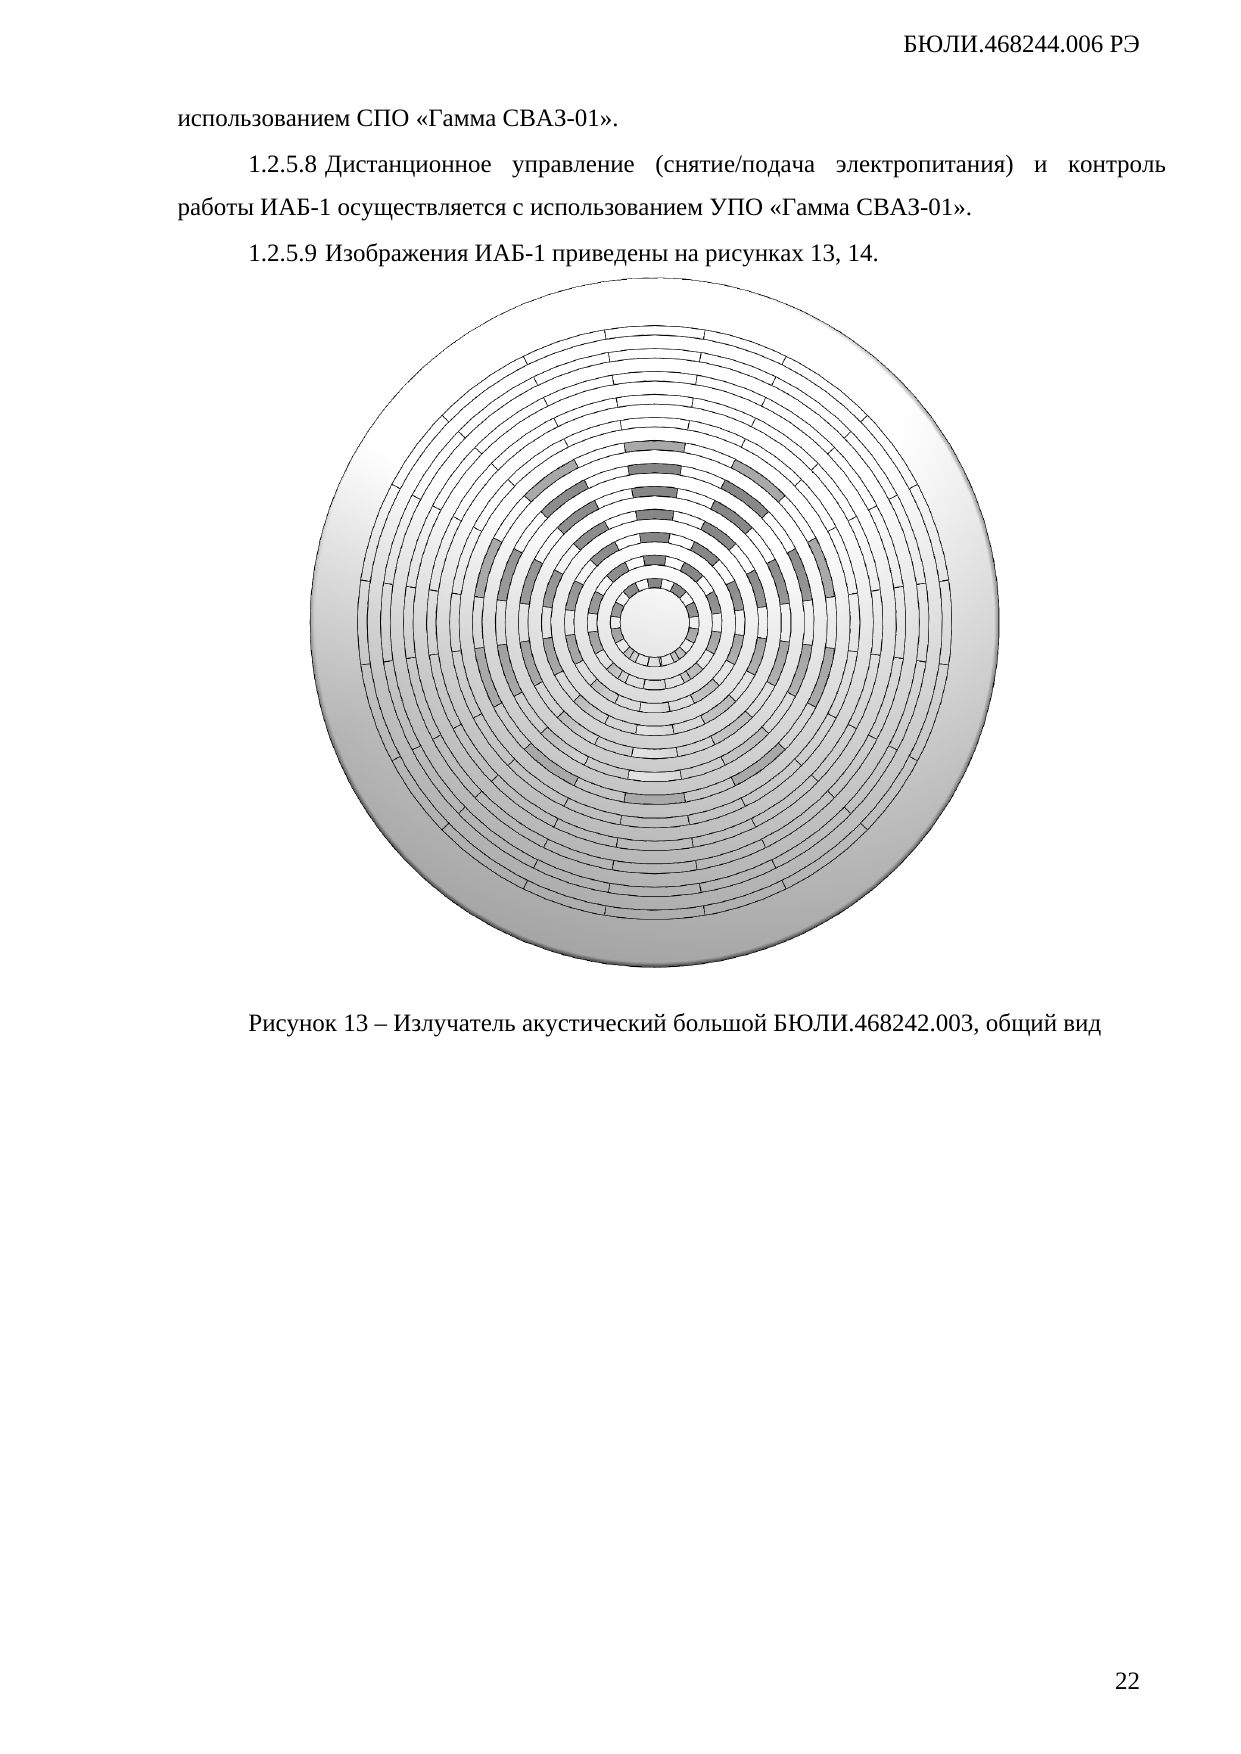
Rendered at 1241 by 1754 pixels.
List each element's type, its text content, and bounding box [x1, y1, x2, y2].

subtitle Изображения ИАБ-1 приведены на рисунках 13, 14. [177, 238, 1166, 267]
picture [299, 268, 1018, 977]
subtitle Дистанционное управление (снятие/подача электропитания) и контроль работы ИАБ-1 осуществляется с использованием УПО «Гамма СВАЗ-01». [177, 149, 1166, 221]
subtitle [177, 103, 1166, 132]
